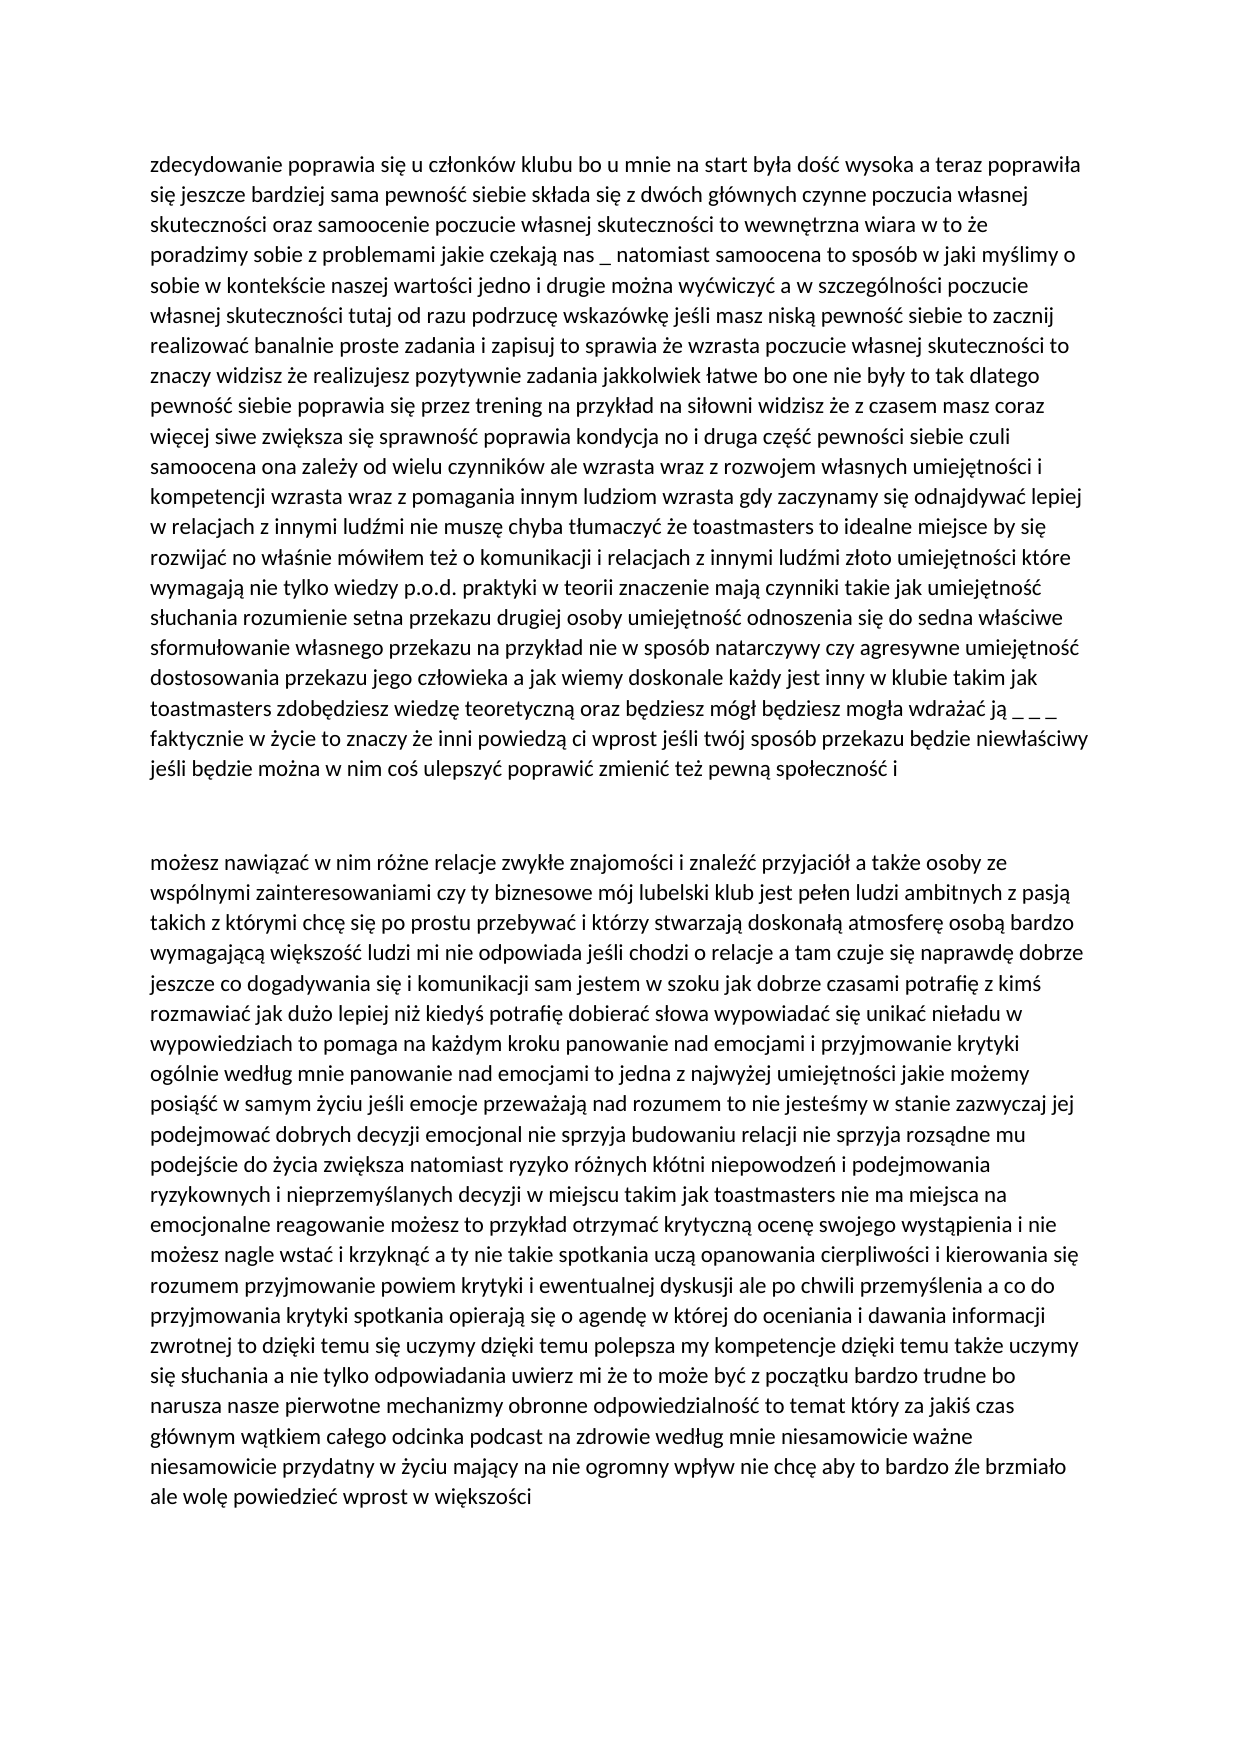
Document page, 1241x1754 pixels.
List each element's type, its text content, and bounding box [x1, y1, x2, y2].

text możesz nawiązać w nim różne relacje zwykłe znajomości i znaleźć przyjaciół a także osoby ze wspólnymi zainteresowaniami czy ty biznesowe mój lubelski klub jest pełen ludzi ambitnych z pasją takich z którymi chcę się po prostu przebywać i którzy stwarzają doskonałą atmosferę osobą bardzo wymagającą większość ludzi mi nie odpowiada jeśli chodzi o relacje a tam czuje się naprawdę dobrze jeszcze co dogadywania się i komunikacji sam jestem w szoku jak dobrze czasami potrafię z kimś rozmawiać jak dużo lepiej niż kiedyś potrafię dobierać słowa wypowiadać się unikać nieładu w wypowiedziach to pomaga na każdym kroku panowanie nad emocjami i przyjmowanie krytyki ogólnie według mnie panowanie nad emocjami to jedna z najwyżej umiejętności jakie możemy posiąść w samym życiu jeśli emocje przeważają nad rozumem to nie jesteśmy w stanie zazwyczaj jej podejmować dobrych decyzji emocjonal nie sprzyja budowaniu relacji nie sprzyja rozsądne mu podejście do życia zwiększa natomiast ryzyko różnych kłótni niepowodzeń i podejmowania ryzykownych i nieprzemyślanych decyzji w miejscu takim jak toastmasters nie ma miejsca na emocjonalne reagowanie możesz to przykład otrzymać krytyczną ocenę swojego wystąpienia i nie możesz nagle wstać i krzyknąć a ty nie takie spotkania uczą opanowania cierpliwości i kierowania się rozumem przyjmowanie powiem krytyki i ewentualnej dyskusji ale po chwili przemyślenia a co do przyjmowania krytyki spotkania opierają się o agendę w której do oceniania i dawania informacji zwrotnej to dzięki temu się uczymy dzięki temu polepsza my kompetencje dzięki temu także uczymy się słuchania a nie tylko odpowiadania uwierz mi że to może być z początku bardzo trudne bo narusza nasze pierwotne mechanizmy obronne odpowiedzialność to temat który za jakiś czas głównym wątkiem całego odcinka podcast na zdrowie według mnie niesamowicie ważne niesamowicie przydatny w życiu mający na nie ogromny wpływ nie chcę aby to bardzo źle brzmiało ale wolę powiedzieć wprost w większości [150, 848, 1090, 1510]
text zdecydowanie poprawia się u członków klubu bo u mnie na start była dość wysoka a teraz poprawiła się jeszcze bardziej sama pewność siebie składa się z dwóch głównych czynne poczucia własnej skuteczności oraz samoocenie poczucie własnej skuteczności to wewnętrzna wiara w to że poradzimy sobie z problemami jakie czekają nas _ natomiast samoocena to sposób w jaki myślimy o sobie w kontekście naszej wartości jedno i drugie można wyćwiczyć a w szczególności poczucie własnej skuteczności tutaj od razu podrzucę wskazówkę jeśli masz niską pewność siebie to zacznij realizować banalnie proste zadania i zapisuj to sprawia że wzrasta poczucie własnej skuteczności to znaczy widzisz że realizujesz pozytywnie zadania jakkolwiek łatwe bo one nie były to tak dlatego pewność siebie poprawia się przez trening na przykład na siłowni widzisz że z czasem masz coraz więcej siwe zwiększa się sprawność poprawia kondycja no i druga część pewności siebie czuli samoocena ona zależy od wielu czynników ale wzrasta wraz z rozwojem własnych umiejętności i kompetencji wzrasta wraz z pomagania innym ludziom wzrasta gdy zaczynamy się odnajdywać lepiej w relacjach z innymi ludźmi nie muszę chyba tłumaczyć że toastmasters to idealne miejsce by się rozwijać no właśnie mówiłem też o komunikacji i relacjach z innymi ludźmi złoto umiejętności które wymagają nie tylko wiedzy p.o.d. praktyki w teorii znaczenie mają czynniki takie jak umiejętność słuchania rozumienie setna przekazu drugiej osoby umiejętność odnoszenia się do sedna właściwe sformułowanie własnego przekazu na przykład nie w sposób natarczywy czy agresywne umiejętność dostosowania przekazu jego człowieka a jak wiemy doskonale każdy jest inny w klubie takim jak toastmasters zdobędziesz wiedzę teoretyczną oraz będziesz mógł będziesz mogła wdrażać ją _ _ _ faktycznie w życie to znaczy że inni powiedzą ci wprost jeśli twój sposób przekazu będzie niewłaściwy jeśli będzie można w nim coś ulepszyć poprawić zmienić też pewną społeczność i [150, 150, 1090, 782]
